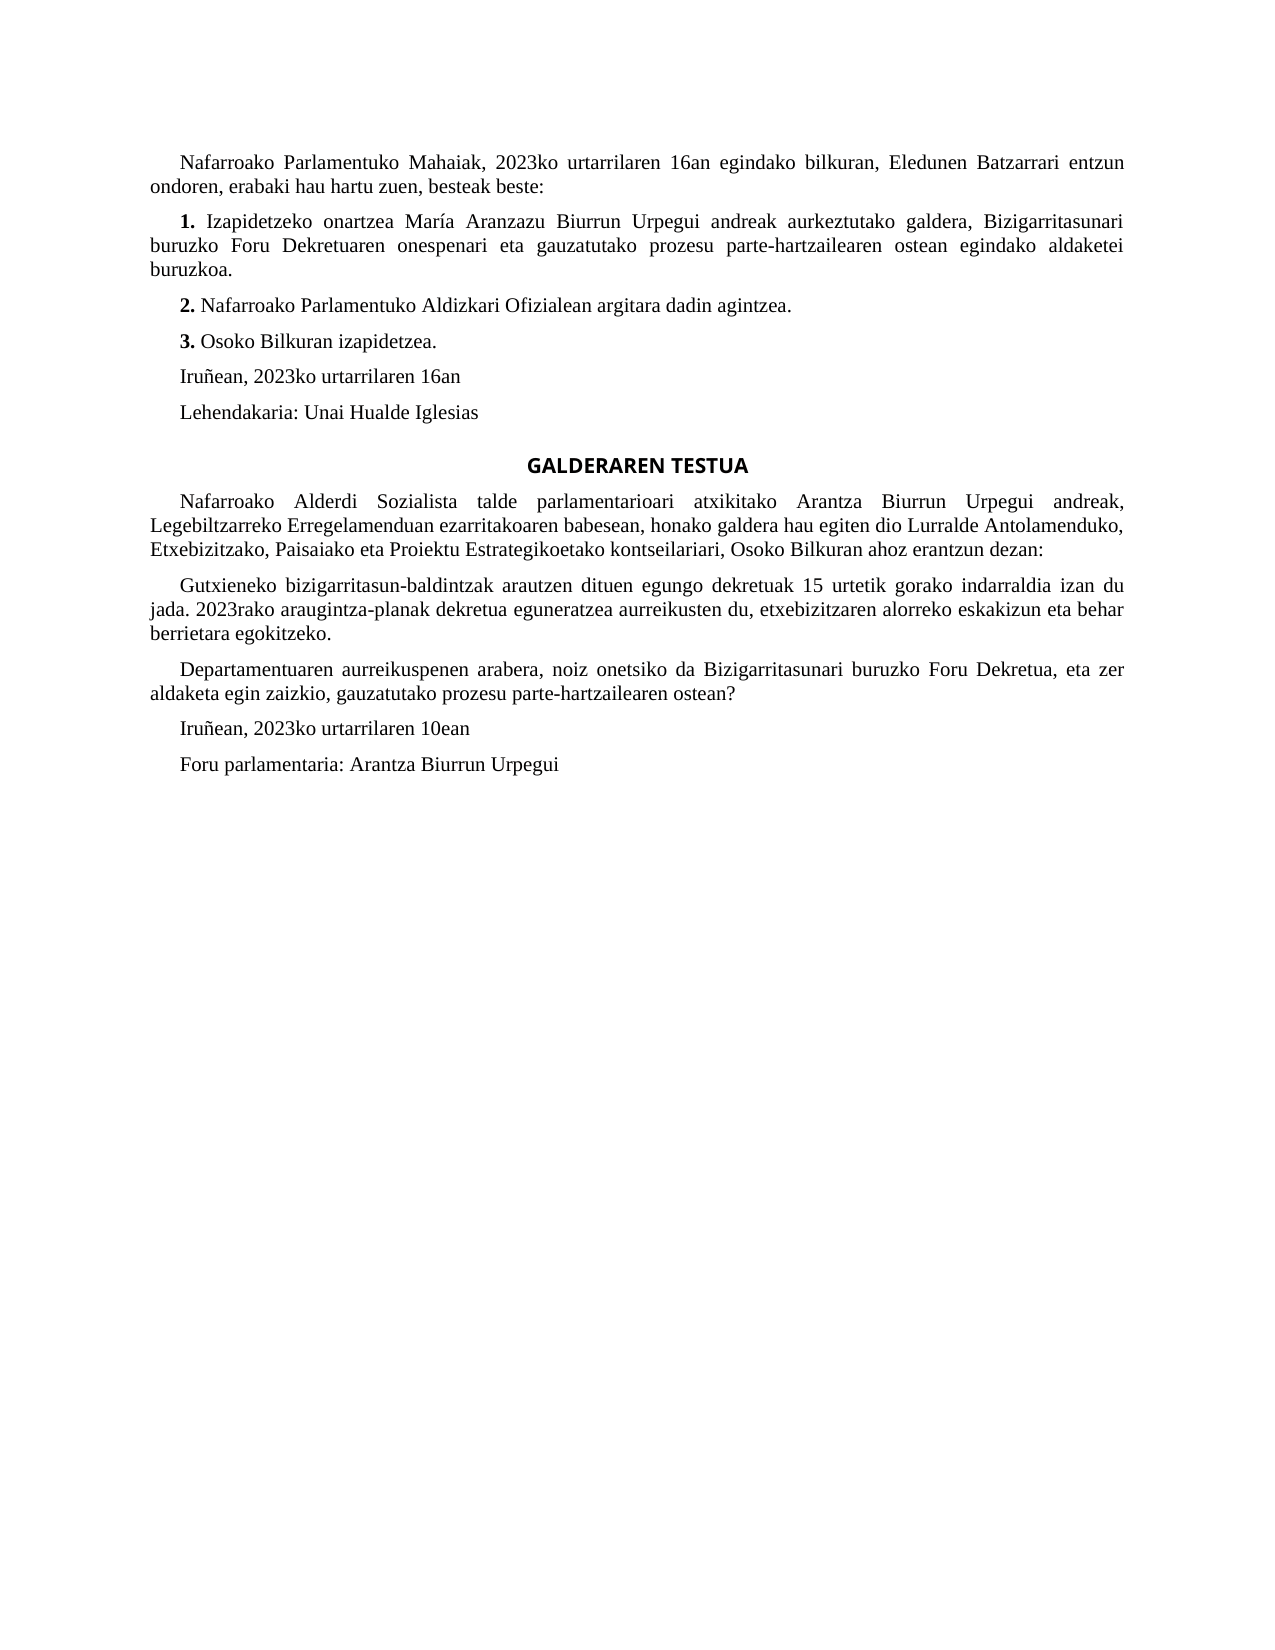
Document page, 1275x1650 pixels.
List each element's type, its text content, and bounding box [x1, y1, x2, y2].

text 2. Nafarroako Parlamentuko Aldizkari Ofizialean argitara dadin agintzea. [150, 293, 1125, 317]
text Gutxieneko bizigarritasun-baldintzak arautzen dituen egungo dekretuak 15 urtetik gorako indarraldia izan du jada. 2023rako araugintza-planak dekretua eguneratzea aurreikusten du, etxebizitzaren alorreko eskakizun eta behar berrietara egokitzeko. [150, 573, 1125, 645]
text Lehendakaria: Unai Hualde Iglesias [150, 401, 1125, 424]
text Departamentuaren aurreikuspenen arabera, noiz onetsiko da Bizigarritasunari buruzko Foru Dekretua, eta zer aldaketa egin zaizkio, gauzatutako prozesu parte-hartzailearen ostean? [150, 657, 1125, 705]
text 3. Osoko Bilkuran izapidetzea. [150, 329, 1125, 353]
text Iruñean, 2023ko urtarrilaren 16an [150, 365, 1125, 389]
text GALDERAREN TESTUA [150, 454, 1125, 478]
text 1. Izapidetzeko onartzea María Aranzazu Biurrun Urpegui andreak aurkeztutako galdera, Bizigarritasunari buruzko Foru Dekretuaren onespenari eta gauzatutako prozesu parte-hartzailearen ostean egindako aldaketei buruzkoa. [150, 210, 1125, 282]
text Nafarroako Parlamentuko Mahaiak, 2023ko urtarrilaren 16an egindako bilkuran, Eledunen Batzarrari entzun ondoren, erabaki hau hartu zuen, besteak beste: [150, 150, 1125, 198]
text Iruñean, 2023ko urtarrilaren 10ean [150, 717, 1125, 741]
text Foru parlamentaria: Arantza Biurrun Urpegui [150, 752, 1125, 776]
text Nafarroako Alderdi Sozialista talde parlamentarioari atxikitako Arantza Biurrun Urpegui andreak, Legebiltzarreko Erregelamenduan ezarritakoaren babesean, honako galdera hau egiten dio Lurralde Antolamenduko, Etxebizitzako, Paisaiako eta Proiektu Estrategikoetako kontseilariari, Osoko Bilkuran ahoz erantzun dezan: [150, 490, 1125, 562]
